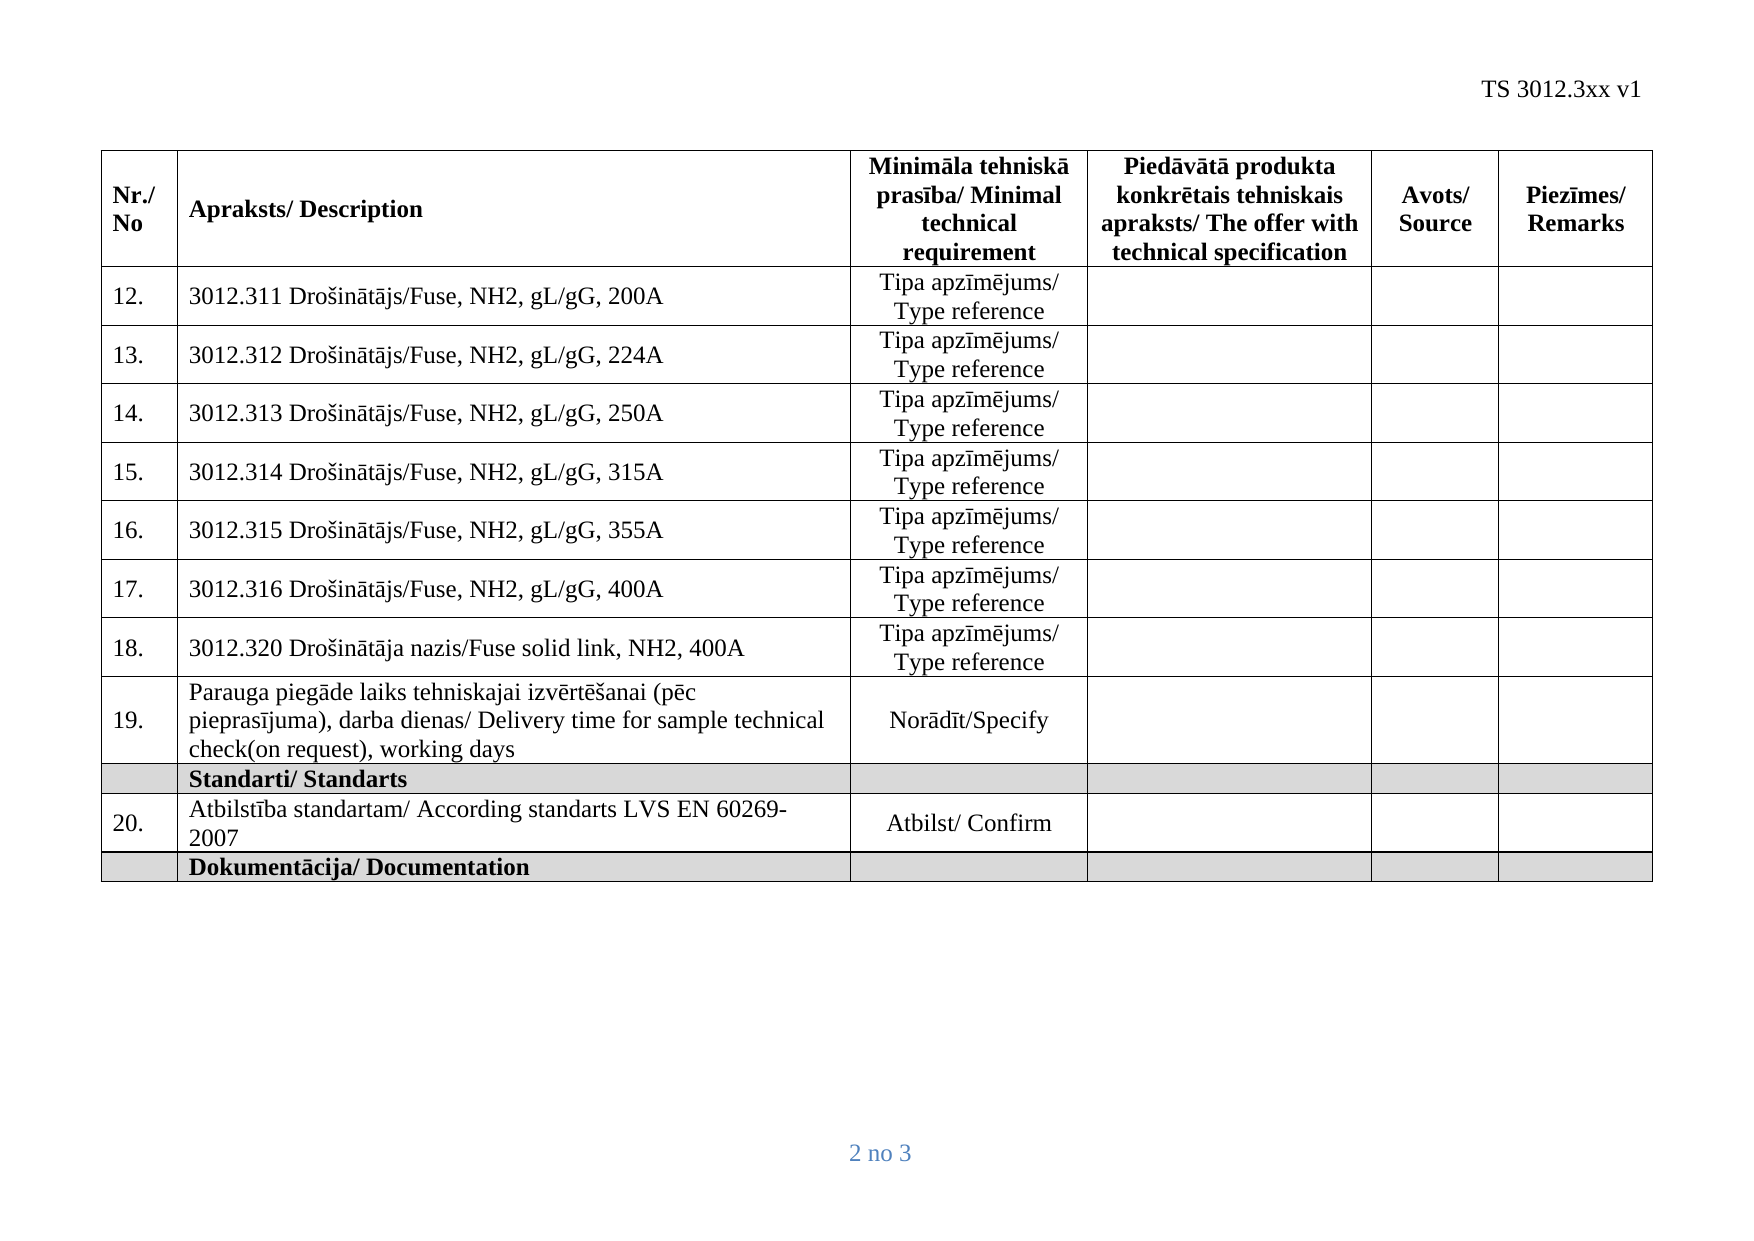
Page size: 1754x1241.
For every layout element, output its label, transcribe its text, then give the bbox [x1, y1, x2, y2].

table_cell Norādīt/Specify [851, 677, 1087, 763]
table_cell Tipa apzīmējums/ Type reference [851, 618, 1087, 676]
table_cell 3012.312 Drošinātājs/Fuse, NH2, gL/gG, 224A [178, 326, 850, 383]
table_cell [851, 764, 1087, 793]
table_cell [1499, 764, 1652, 793]
table_cell [1372, 267, 1498, 324]
table_header Nr./ No [102, 151, 177, 266]
table_cell [1088, 764, 1371, 793]
table_cell [1372, 794, 1498, 851]
table_cell Atbilstība standartam/ According standarts LVS EN 60269- 2007 [178, 794, 850, 851]
table_cell [102, 677, 177, 763]
table_cell [1372, 618, 1498, 676]
table_cell [1372, 677, 1498, 763]
table_cell [102, 618, 177, 676]
table_cell Tipa apzīmējums/ Type reference [851, 267, 1087, 324]
table_cell 3012.311 Drošinātājs/Fuse, NH2, gL/gG, 200A [178, 267, 850, 324]
table_header Apraksts/ Description [178, 151, 850, 266]
table_cell [1088, 853, 1371, 881]
table_cell [1088, 501, 1371, 559]
table_cell [1372, 764, 1498, 793]
table_cell [1499, 501, 1652, 559]
table_cell [1372, 853, 1498, 881]
table_cell 3012.314 Drošinātājs/Fuse, NH2, gL/gG, 315A [178, 443, 850, 500]
table_cell Parauga piegāde laiks tehniskajai izvērtēšanai (pēc pieprasījuma), darba dienas/ Delivery time for sample technical check(on request), working days [178, 677, 850, 763]
table_header Piedāvātā produkta konkrētais tehniskais apraksts/ The offer with technical specification [1088, 151, 1371, 266]
table_cell [1499, 443, 1652, 500]
table_header Piezīmes/ Remarks [1499, 151, 1652, 266]
table_cell [1088, 618, 1371, 676]
table_cell [1088, 267, 1371, 324]
table_cell Tipa apzīmējums/ Type reference [851, 560, 1087, 617]
table_cell [1372, 384, 1498, 442]
table_cell Tipa apzīmējums/ Type reference [851, 443, 1087, 500]
table_cell [1499, 384, 1652, 442]
table_cell [1088, 794, 1371, 851]
table_cell [851, 853, 1087, 881]
table_cell Dokumentācija/ Documentation [178, 853, 850, 881]
table_cell [1499, 326, 1652, 383]
table_cell [1372, 501, 1498, 559]
table_cell [1088, 384, 1371, 442]
table_cell [102, 560, 177, 617]
table_cell [1088, 560, 1371, 617]
table_cell Atbilst/ Confirm [851, 794, 1087, 851]
table_cell [102, 326, 177, 383]
table_cell [102, 501, 177, 559]
table_header Minimāla tehniskā prasība/ Minimal technical requirement [851, 151, 1087, 266]
table_cell [1088, 677, 1371, 763]
table_cell [1372, 560, 1498, 617]
table_cell [102, 267, 177, 324]
table_cell [1088, 326, 1371, 383]
table_cell [1499, 267, 1652, 324]
table_cell Tipa apzīmējums/ Type reference [851, 384, 1087, 442]
table_cell [102, 794, 177, 851]
table_cell Tipa apzīmējums/ Type reference [851, 501, 1087, 559]
table_header Avots/ Source [1372, 151, 1498, 266]
table_cell 3012.316 Drošinātājs/Fuse, NH2, gL/gG, 400A [178, 560, 850, 617]
table_cell [102, 764, 177, 793]
table_cell [1372, 443, 1498, 500]
table_cell [1499, 618, 1652, 676]
table_cell [1499, 677, 1652, 763]
table_cell [1499, 794, 1652, 851]
table_cell [102, 853, 177, 881]
table_cell [102, 384, 177, 442]
table_cell 3012.315 Drošinātājs/Fuse, NH2, gL/gG, 355A [178, 501, 850, 559]
table_cell [1372, 326, 1498, 383]
table_cell [1499, 560, 1652, 617]
table_cell [1499, 853, 1652, 881]
table_cell Tipa apzīmējums/ Type reference [851, 326, 1087, 383]
table_cell [102, 443, 177, 500]
table_cell 3012.320 Drošinātāja nazis/Fuse solid link, NH2, 400A [178, 618, 850, 676]
table_cell Standarti/ Standarts [178, 764, 850, 793]
table_cell 3012.313 Drošinātājs/Fuse, NH2, gL/gG, 250A [178, 384, 850, 442]
table_cell [1088, 443, 1371, 500]
